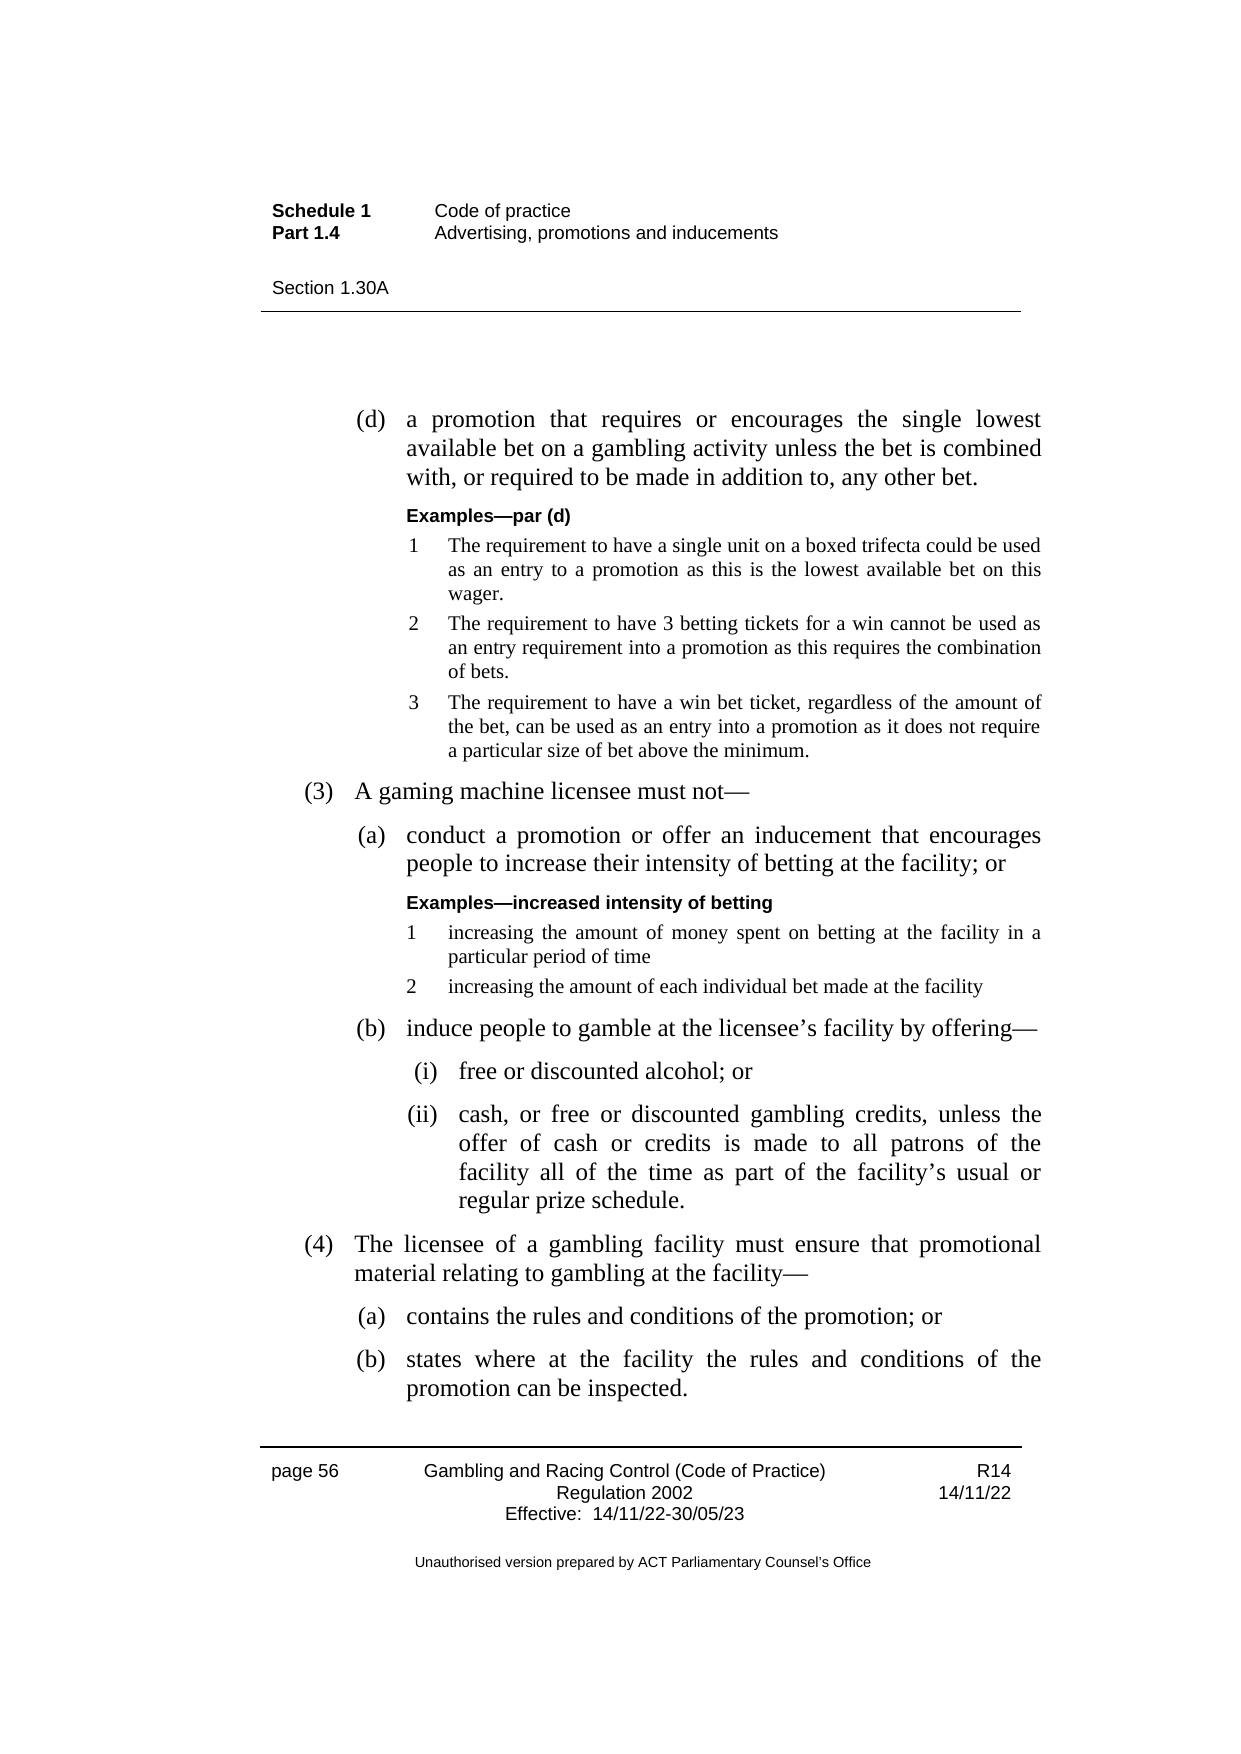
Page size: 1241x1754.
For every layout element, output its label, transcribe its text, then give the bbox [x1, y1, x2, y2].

text (b) induce people to gamble at the licensee’s facility by offering— [239, 1013, 1042, 1041]
text Examples—increased intensity of betting [406, 892, 1042, 913]
text (4) The licensee of a gambling facility must ensure that promotional material relating to gambling at the facility— [239, 1229, 1042, 1286]
text 2 The requirement to have 3 betting tickets for a win cannot be used as an entry requirement into a promotion as this requires the combination of bets. [354, 611, 1042, 683]
text Examples—par (d) [406, 505, 1042, 527]
text (a) contains the rules and conditions of the promotion; or [239, 1301, 1042, 1330]
text (3) A gaming machine licensee must not— [239, 776, 1042, 805]
text 3 The requirement to have a win bet ticket, regardless of the amount of the bet, can be used as an entry into a promotion as it does not require a particular size of bet above the minimum. [354, 690, 1042, 762]
text (b) states where at the facility the rules and conditions of the promotion can be inspected. [239, 1344, 1042, 1402]
text (ii) cash, or free or discounted gambling credits, unless the offer of cash or credits is made to all patrons of the facility all of the time as part of the facility’s usual or regular prize schedule. [239, 1099, 1042, 1214]
text (a) conduct a promotion or offer an inducement that encourages people to increase their intensity of betting at the facility; or [239, 820, 1042, 877]
text 1 increasing the amount of money spent on betting at the facility in a particular period of time [406, 920, 1042, 968]
text (i) free or discounted alcohol; or [239, 1056, 1042, 1085]
text 2 increasing the amount of each individual bet made at the facility [406, 974, 1042, 998]
text 1 The requirement to have a single unit on a boxed trifecta could be used as an entry to a promotion as this is the lowest available bet on this wager. [354, 533, 1042, 605]
text (d) a promotion that requires or encourages the single lowest available bet on a gambling activity unless the bet is combined with, or required to be made in addition to, any other bet. [239, 404, 1042, 490]
